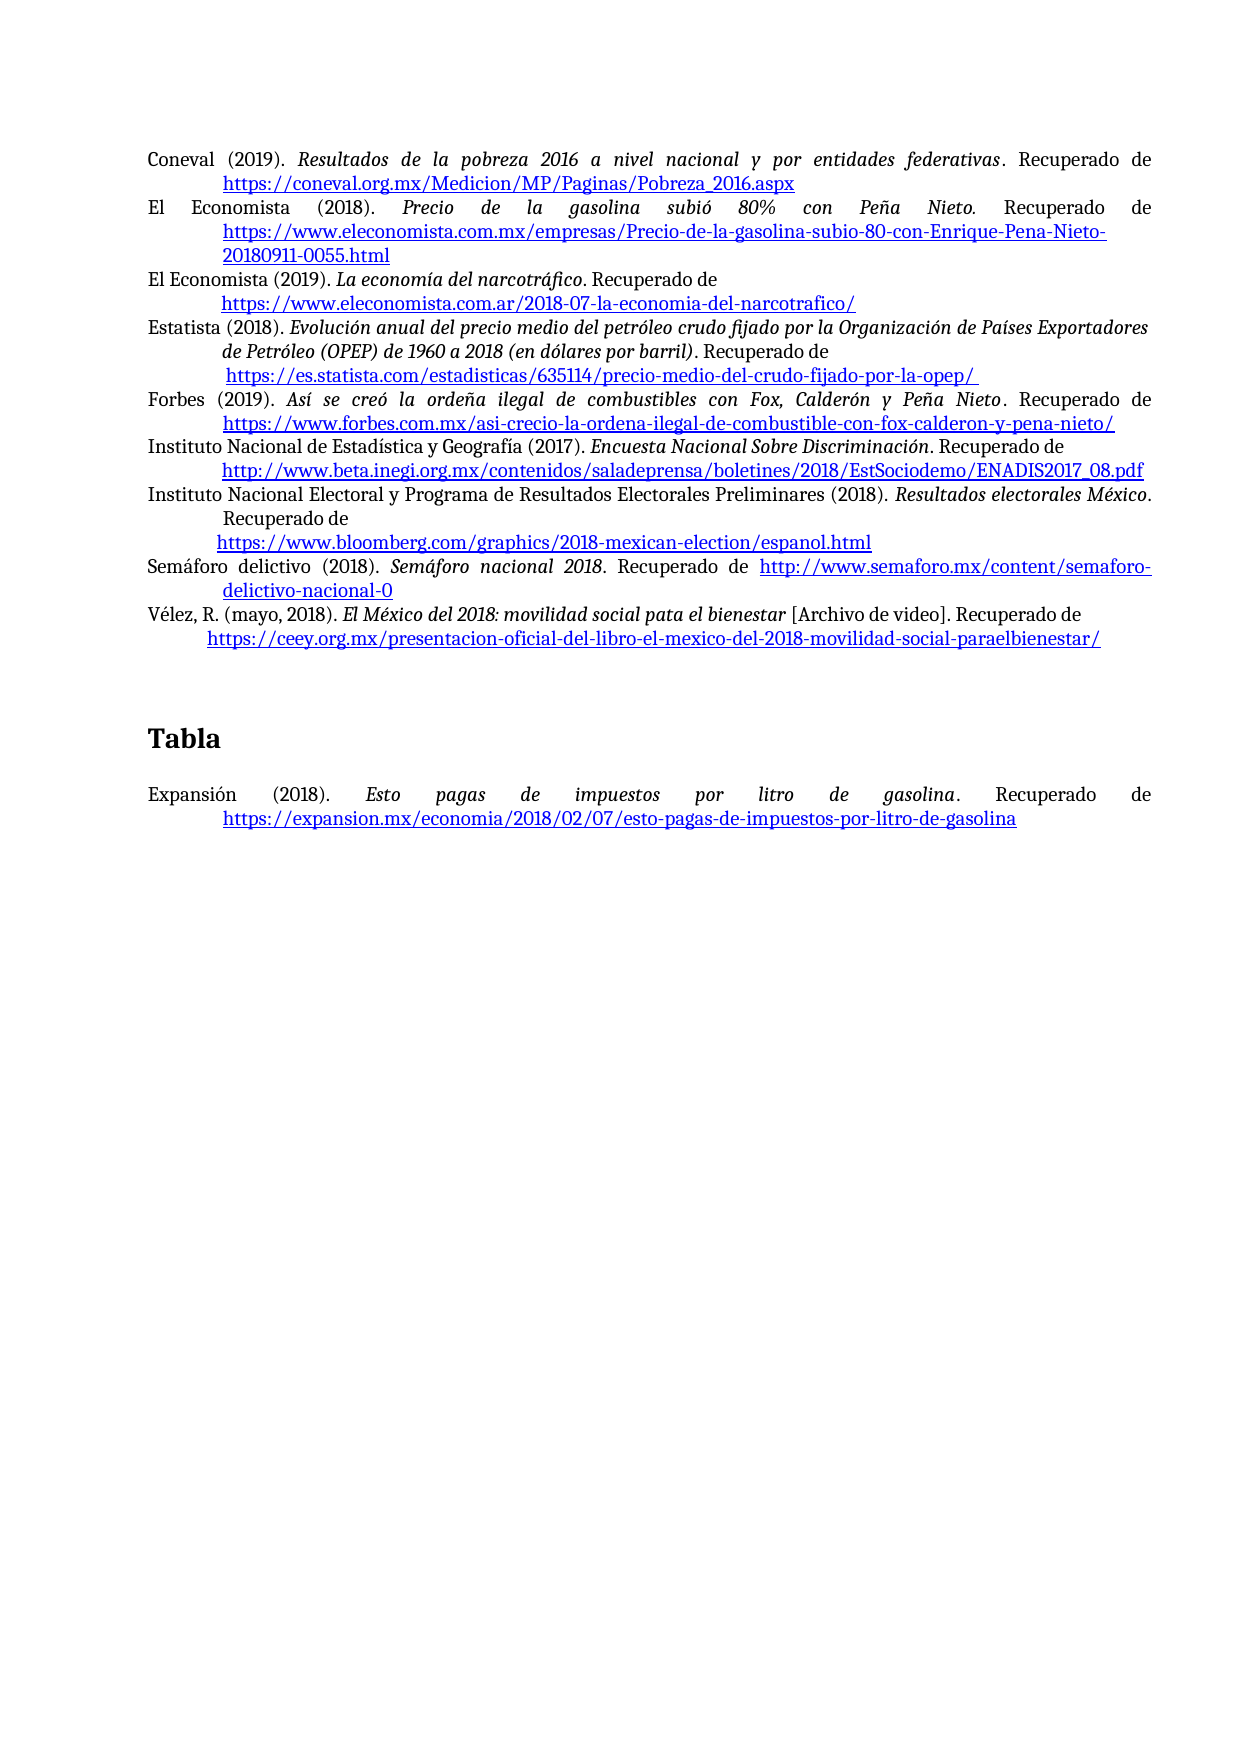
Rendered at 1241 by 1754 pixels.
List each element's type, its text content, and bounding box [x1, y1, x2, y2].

text El Economista (2018). Precio de la gasolina subió 80% con Peña Nieto. Recuperado de https://www.eleconomista.com.mx/empresas/Precio-de-la-gasolina-subio-80-con-Enrique-Pena-Nieto-20180911-0055.html [148, 196, 1152, 267]
text https://ceey.org.mx/presentacion-oficial-del-libro-el-mexico-del-2018-movilidad-social-paraelbienestar/ [207, 627, 1152, 651]
text https://es.statista.com/estadisticas/635114/precio-medio-del-crudo-fijado-por-la-opep/ [148, 363, 1152, 387]
text Instituto Nacional de Estadística y Geografía (2017). Encuesta Nacional Sobre Discriminación. Recuperado de [148, 435, 1152, 459]
text Coneval (2019). Resultados de la pobreza 2016 a nivel nacional y por entidades federativas. Recuperado de https://coneval.org.mx/Medicion/MP/Paginas/Pobreza_2016.aspx [148, 148, 1152, 196]
text Estatista (2018). Evolución anual del precio medio del petróleo crudo fijado por la Organización de Países Exportadores de Petróleo (OPEP) de 1960 a 2018 (en dólares por barril). Recuperado de [148, 315, 1152, 363]
text https://www.bloomberg.com/graphics/2018-mexican-election/espanol.html [148, 531, 1152, 555]
text Tabla [148, 723, 1152, 756]
text Expansión (2018). Esto pagas de impuestos por litro de gasolina. Recuperado de https://expansion.mx/economia/2018/02/07/esto-pagas-de-impuestos-por-litro-de-gasolina [148, 782, 1152, 830]
text Instituto Nacional Electoral y Programa de Resultados Electorales Preliminares (2018). Resultados electorales México. Recuperado de [148, 483, 1152, 531]
text El Economista (2019). La economía del narcotráfico. Recuperado de [148, 267, 1152, 291]
text Vélez, R. (mayo, 2018). El México del 2018: movilidad social pata el bienestar [Archivo de video]. Recuperado de [148, 603, 1152, 627]
text https://www.eleconomista.com.ar/2018-07-la-economia-del-narcotrafico/ [148, 291, 1152, 315]
text http://www.beta.inegi.org.mx/contenidos/saladeprensa/boletines/2018/EstSociodemo/ENADIS2017_08.pdf [222, 459, 1152, 483]
text Semáforo delictivo (2018). Semáforo nacional 2018. Recuperado de http://www.semaforo.mx/content/semaforo-delictivo-nacional-0 [148, 555, 1152, 603]
text Forbes (2019). Así se creó la ordeña ilegal de combustibles con Fox, Calderón y Peña Nieto. Recuperado de https://www.forbes.com.mx/asi-crecio-la-ordena-ilegal-de-combustible-con-fox-calderon-y-pena-nieto/ [148, 387, 1152, 435]
